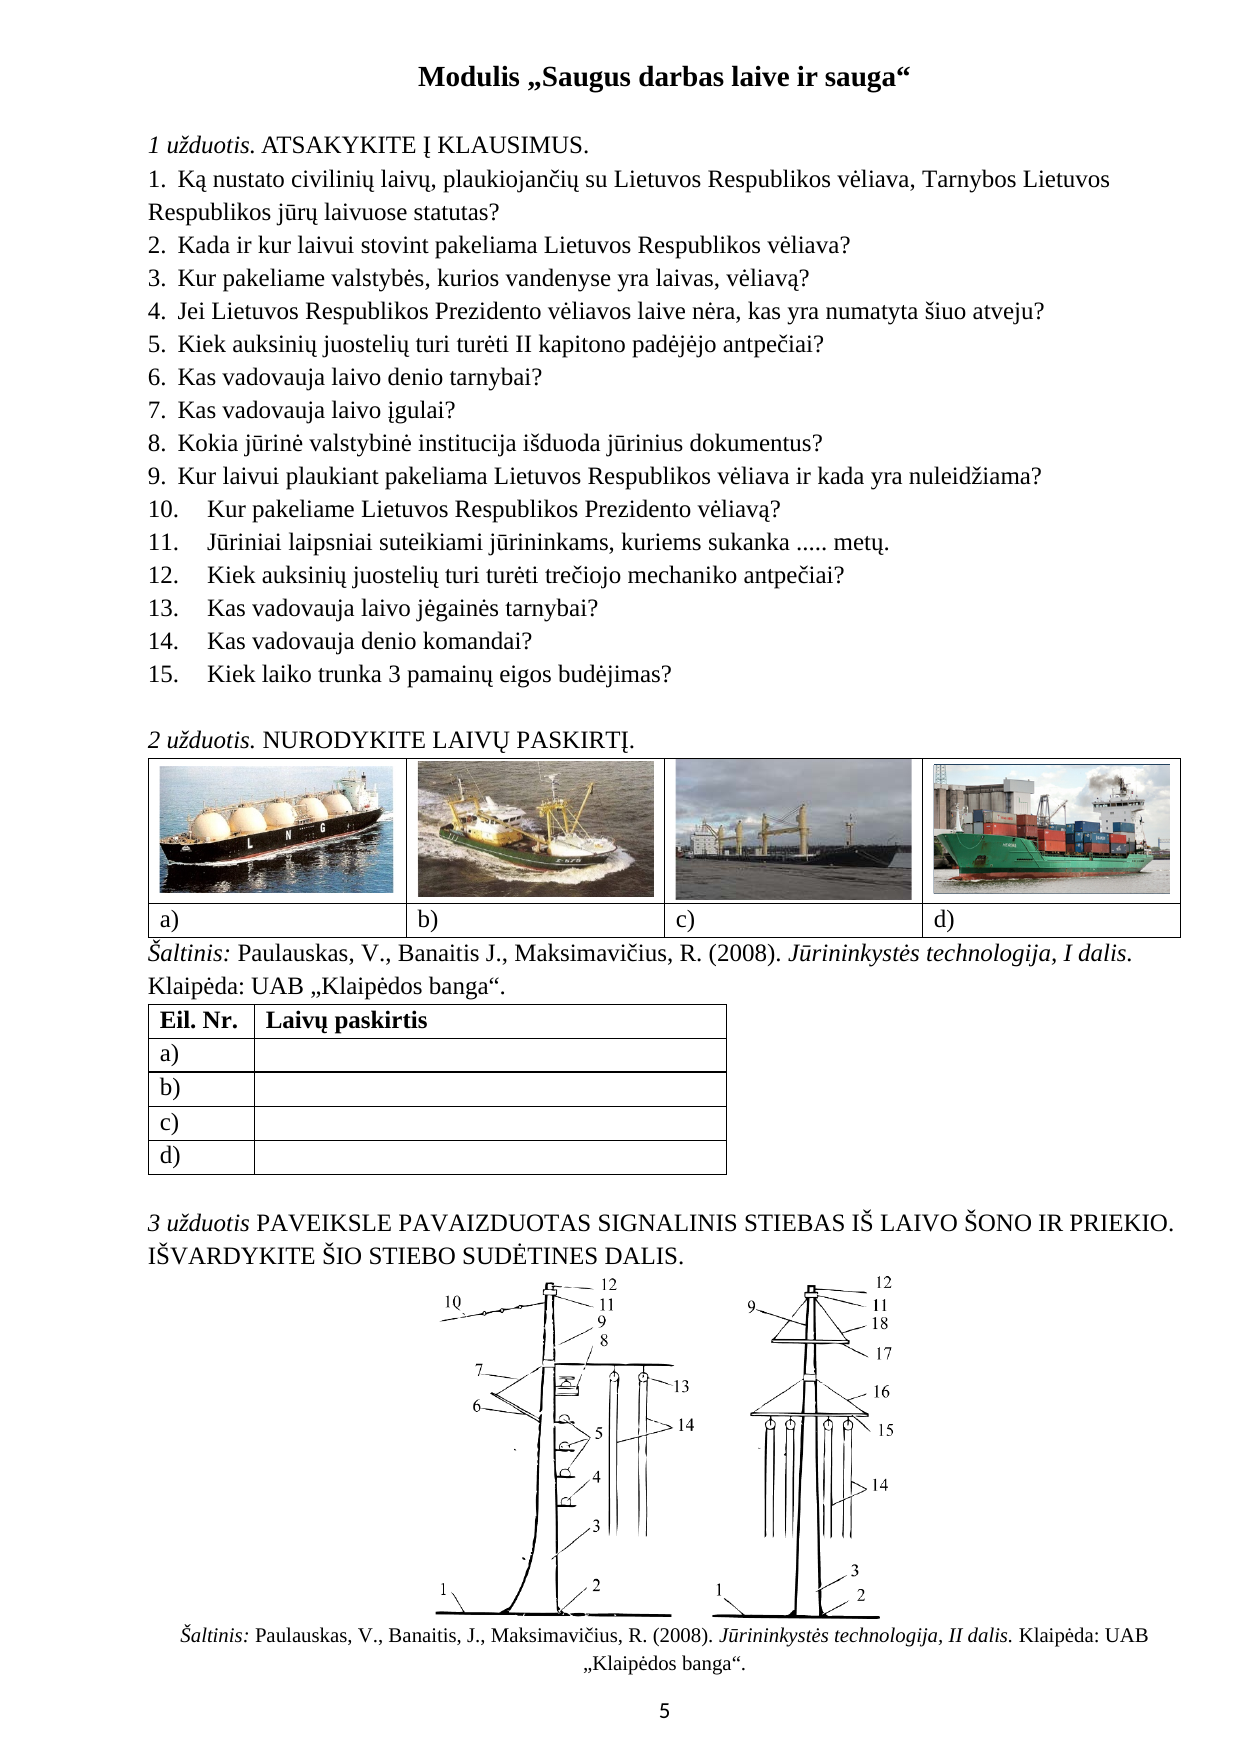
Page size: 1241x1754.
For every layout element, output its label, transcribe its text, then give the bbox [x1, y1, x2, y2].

table_cell [255, 1039, 726, 1071]
list Kas vadovauja denio komandai? [148, 626, 1181, 655]
picture [435, 1273, 894, 1619]
list Kas vadovauja laivo įgulai? [148, 395, 1181, 423]
table_header [923, 759, 1180, 903]
list Kur laivui plaukiant pakeliama Lietuvos Respublikos vėliava ir kada yra nuleidžiama? [148, 461, 1181, 489]
table_cell [255, 1073, 726, 1106]
list Kiek auksinių juostelių turi turėti II kapitono padėjėjo antpečiai? [148, 329, 1181, 357]
table_cell b) [407, 904, 664, 937]
picture [933, 764, 1170, 894]
list Jei Lietuvos Respublikos Prezidento vėliavos laive nėra, kas yra numatyta šiuo atveju? [148, 296, 1181, 324]
table_header Laivų paskirtis [255, 1005, 726, 1037]
table_cell b) [149, 1073, 254, 1106]
list Kada ir kur laivui stovint pakeliama Lietuvos Respublikos vėliava? [148, 230, 1181, 258]
text Šaltinis: Paulauskas, V., Banaitis, J., Maksimavičius, R. (2008). Jūrininkystės technologija, II dalis. Klaipėda: UAB „Klaipėdos banga“. [148, 1623, 1181, 1675]
table_header [665, 759, 922, 903]
list Kas vadovauja laivo denio tarnybai? [148, 362, 1181, 391]
table_cell [255, 1107, 726, 1139]
subtitle 1 užduotis. ATSAKYKITE Į KLAUSIMUS. [148, 131, 1181, 159]
table_header [407, 759, 664, 903]
table_cell c) [665, 904, 922, 937]
list Kur pakeliame Lietuvos Respublikos Prezidento vėliavą? [148, 494, 1181, 523]
picture [417, 761, 654, 897]
table_cell d) [149, 1141, 254, 1174]
table_cell d) [923, 904, 1180, 937]
list Kiek auksinių juostelių turi turėti trečiojo mechaniko antpečiai? [148, 560, 1181, 589]
table_cell c) [149, 1107, 254, 1139]
list Kokia jūrinė valstybinė institucija išduoda jūrinius dokumentus? [148, 428, 1181, 457]
list Ką nustato civilinių laivų, plaukiojančių su Lietuvos Respublikos vėliava, Tarnybos Lietuvos Respublikos jūrų laivuose statutas? [148, 164, 1181, 225]
subtitle Modulis „Saugus darbas laive ir sauga“ [148, 59, 1181, 93]
list Kiek laiko trunka 3 pamainų eigos budėjimas? [148, 659, 1181, 688]
picture [675, 759, 912, 900]
table_cell a) [149, 1039, 254, 1071]
text 2 užduotis. NURODYKITE LAIVŲ PASKIRTĮ. [148, 725, 1181, 754]
list Jūriniai laipsniai suteikiami jūrininkams, kuriems sukanka ..... metų. [148, 527, 1181, 556]
table_cell a) [149, 904, 406, 937]
list Kur pakeliame valstybės, kurios vandenyse yra laivas, vėliavą? [148, 263, 1181, 291]
table_header Eil. Nr. [149, 1005, 254, 1037]
table_cell [255, 1141, 726, 1174]
text Šaltinis: Paulauskas, V., Banaitis J., Maksimavičius, R. (2008). Jūrininkystės technologija, I dalis. Klaipėda: UAB „Klaipėdos banga“. [148, 938, 1181, 999]
table_header [149, 759, 406, 903]
list Kas vadovauja laivo jėgainės tarnybai? [148, 593, 1181, 622]
picture [159, 766, 396, 893]
text 3 užduotis PAVEIKSLE PAVAIZDUOTAS SIGNALINIS STIEBAS IŠ LAIVO ŠONO IR PRIEKIO. IŠVARDYKITE ŠIO STIEBO SUDĖTINES DALIS. [148, 1208, 1181, 1269]
